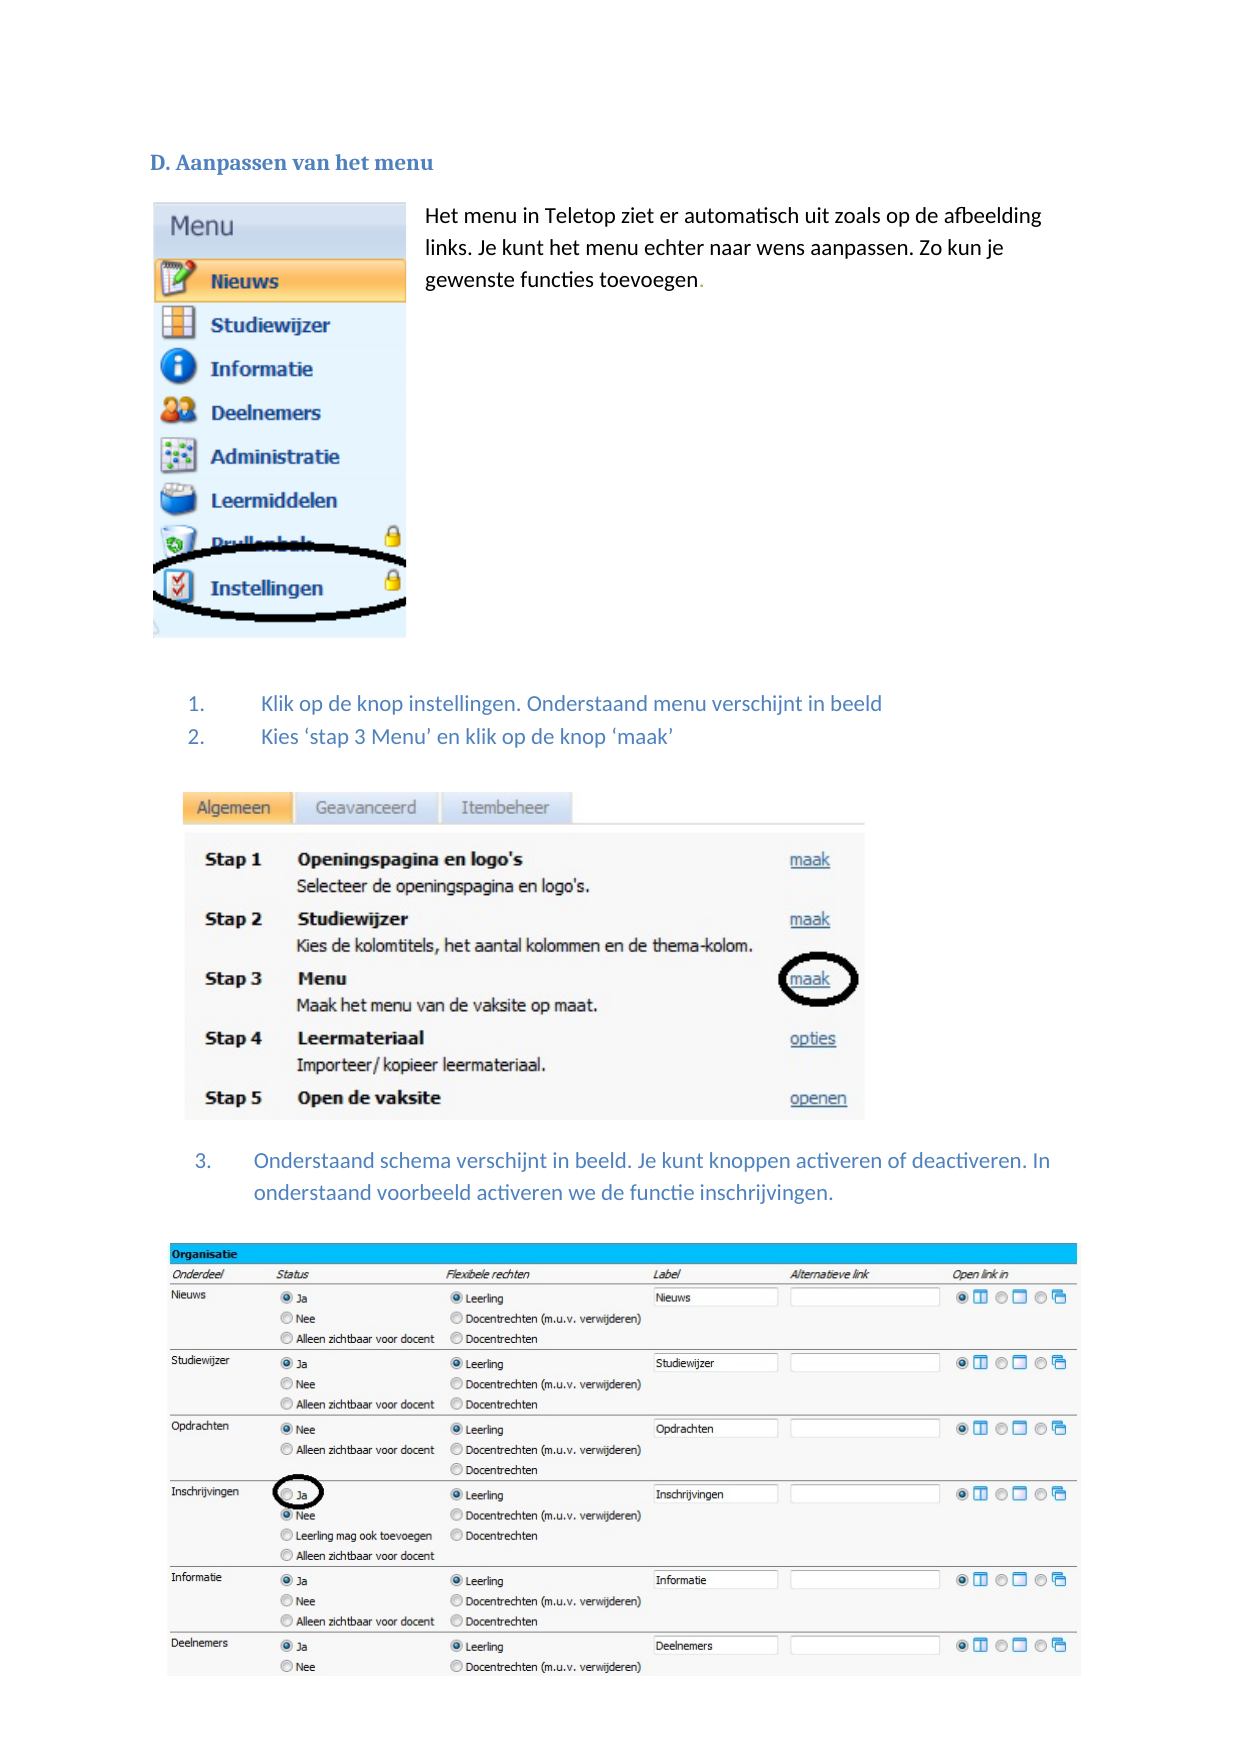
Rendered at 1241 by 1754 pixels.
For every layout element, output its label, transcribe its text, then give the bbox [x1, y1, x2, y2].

picture [167, 1243, 1082, 1676]
text D. Aanpassen van het menu [150, 150, 1090, 176]
text Het menu in Teletop ziet er automatisch uit zoals op de afbeelding links. Je kunt het menu echter naar wens aanpassen. Zo kun je gewenste functies toevoegen. [407, 201, 1090, 293]
picture [182, 792, 865, 1120]
list Kies ‘stap 3 Menu’ en klik op de knop ‘maak’ [187, 722, 1090, 750]
picture [153, 201, 407, 638]
list Klik op de knop instellingen. Onderstaand menu verschijnt in beeld [187, 689, 1090, 718]
text 3. Onderstaand schema verschijnt in beeld. Je kunt knoppen activeren of deactiveren. In onderstaand voorbeeld activeren we de functie inschrijvingen. [194, 1146, 1090, 1206]
